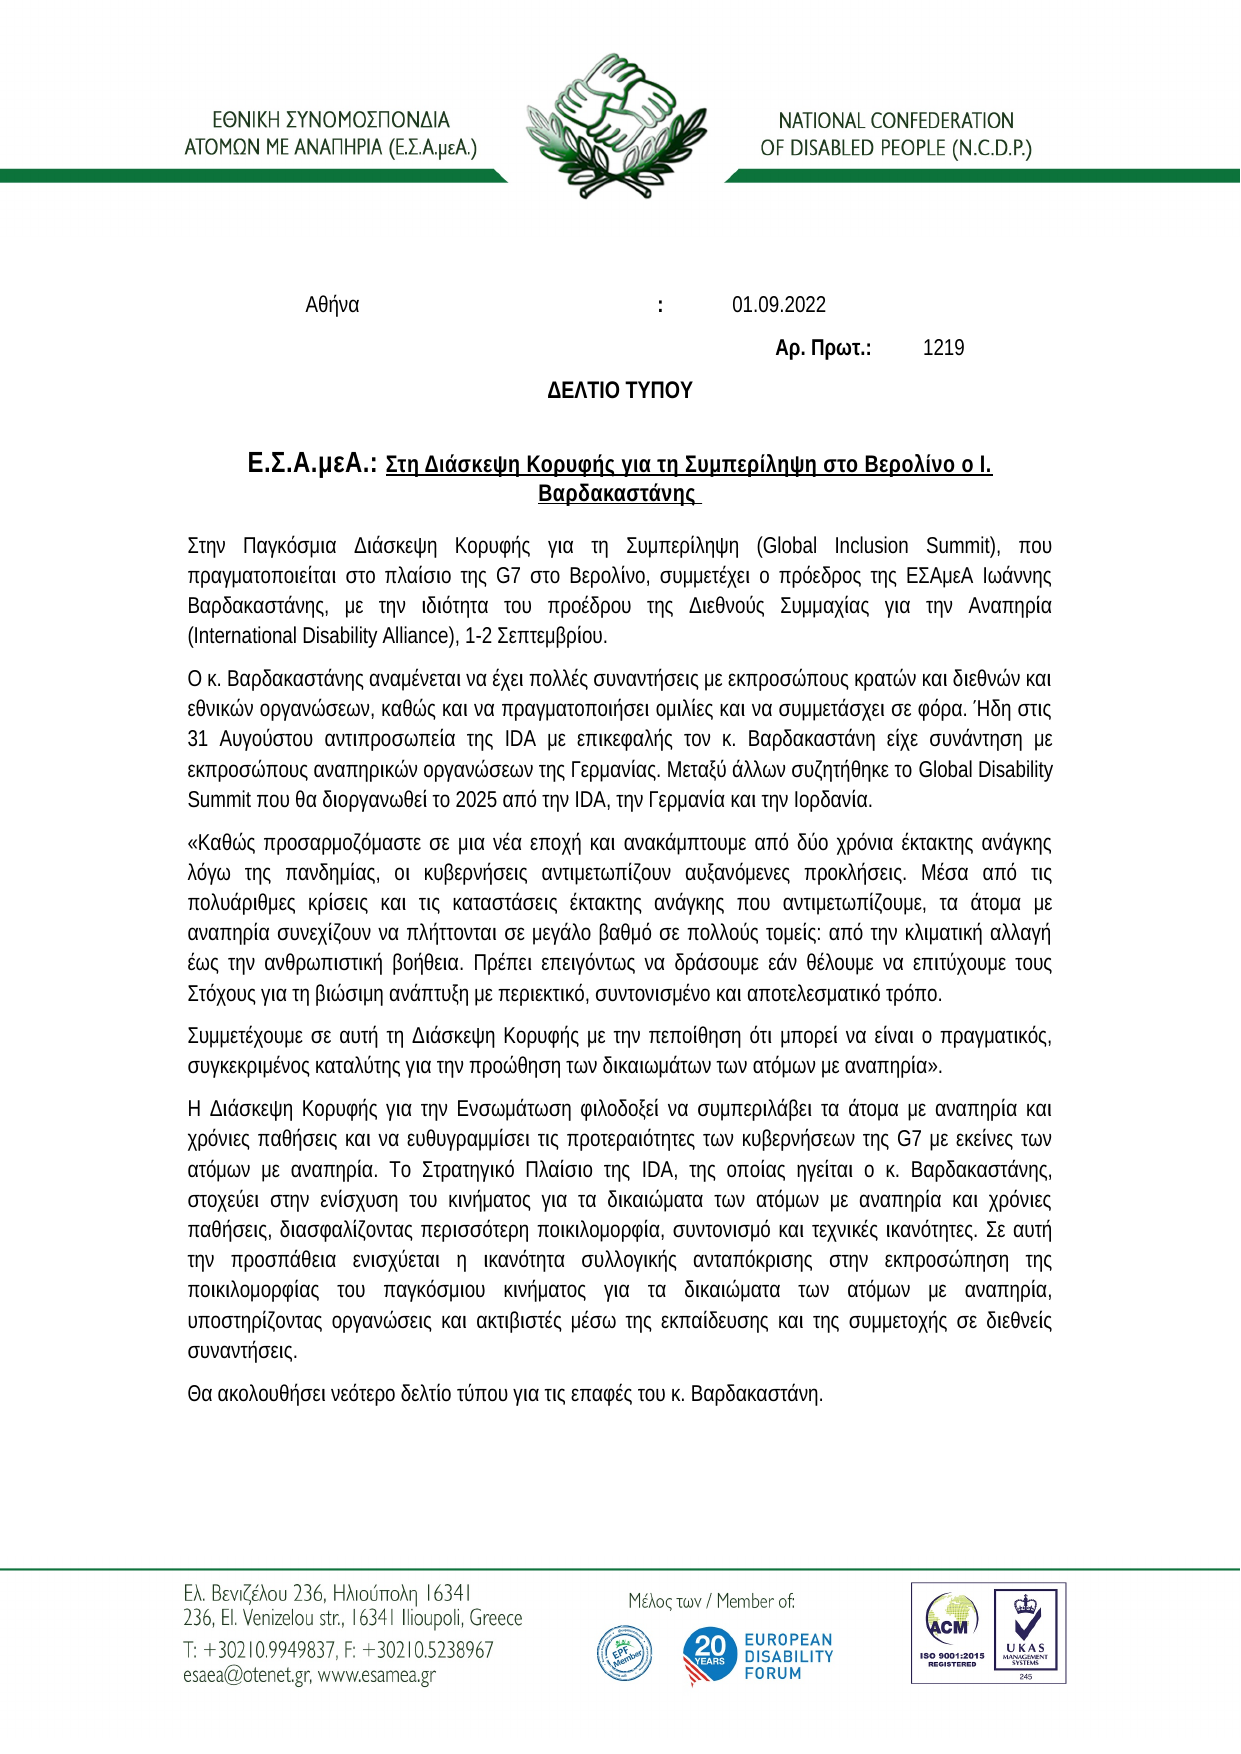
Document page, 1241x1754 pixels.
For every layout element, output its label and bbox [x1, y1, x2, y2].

picture [0, 1556, 1240, 1738]
picture [0, 0, 1240, 237]
